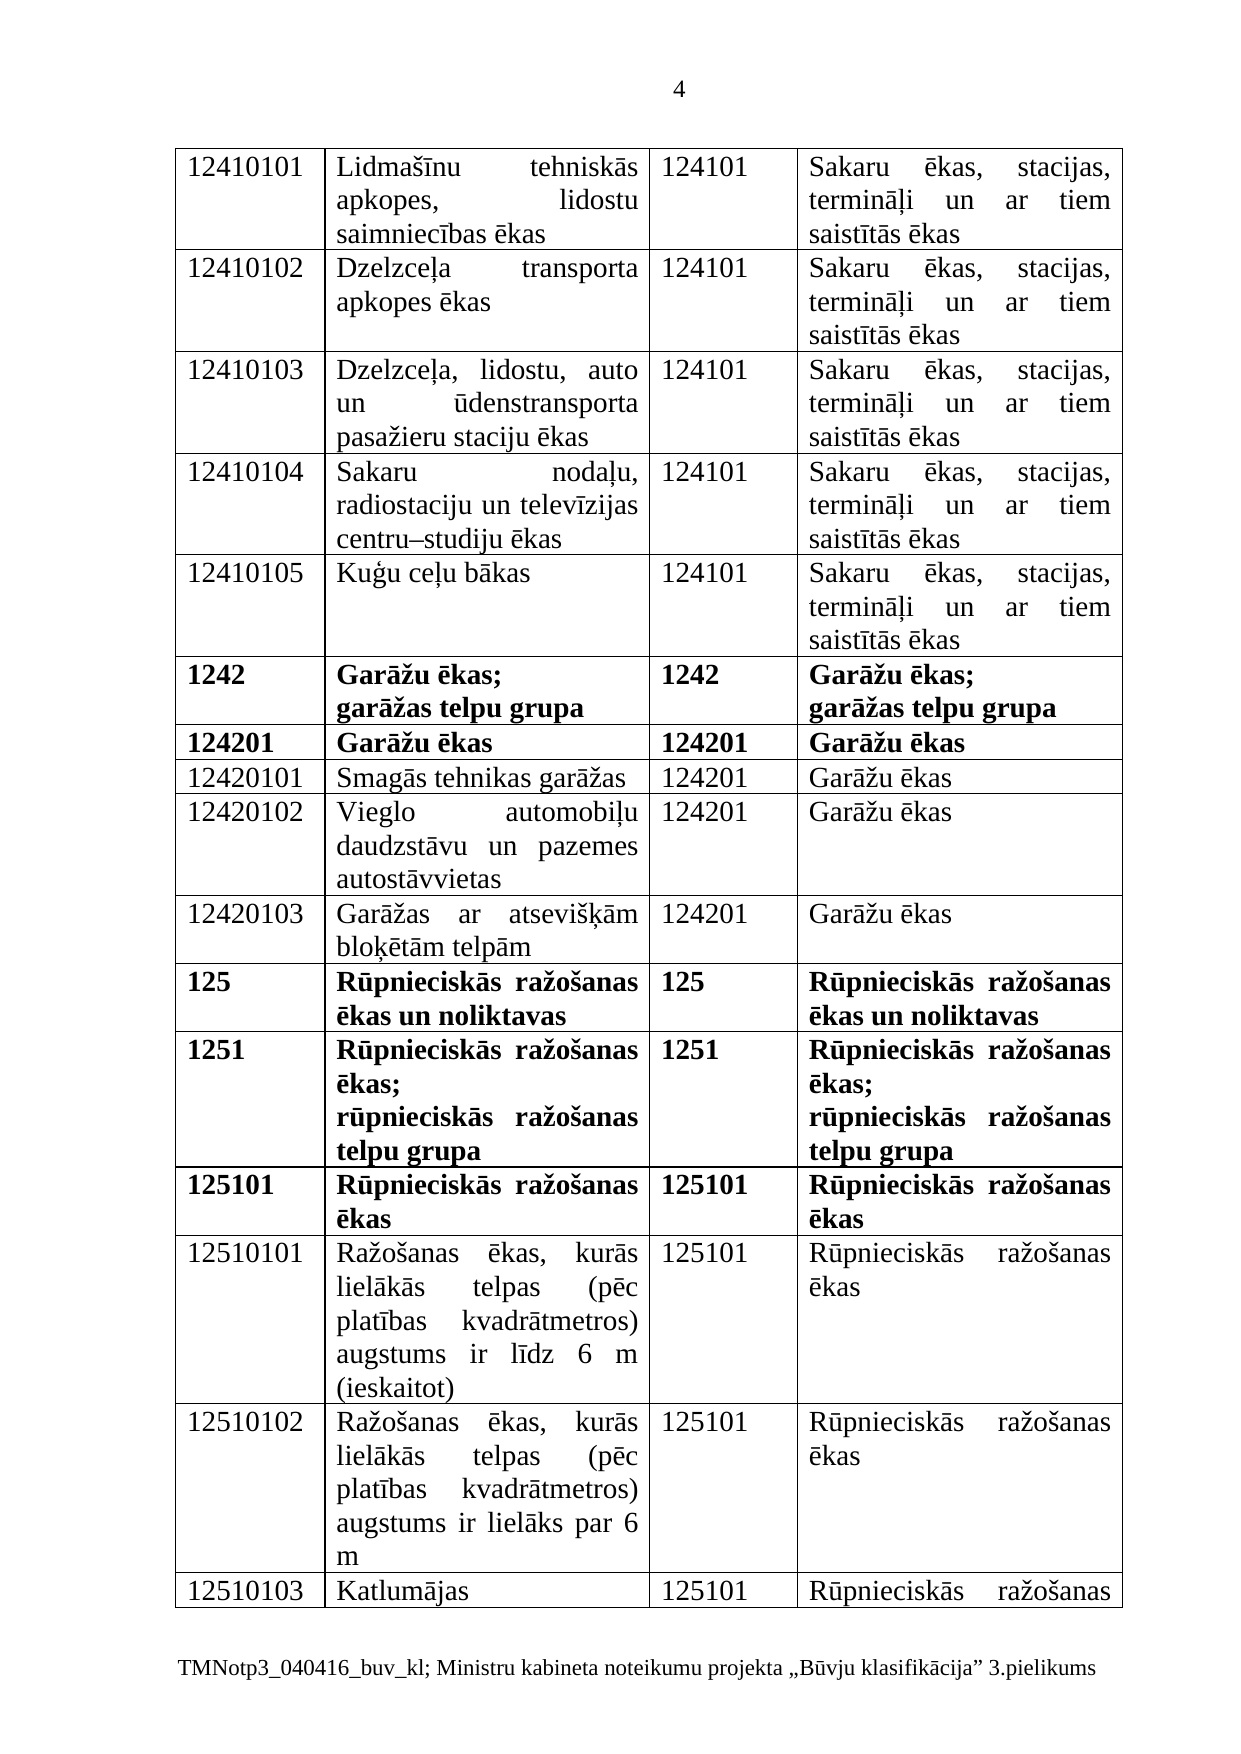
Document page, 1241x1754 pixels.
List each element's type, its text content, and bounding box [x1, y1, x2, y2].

table_cell Sakaru ēkas, stacijas, termināļi un ar tiem saistītās ēkas [798, 352, 1122, 453]
table_cell 12420101 [176, 760, 324, 793]
table_cell 124101 [650, 149, 797, 249]
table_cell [798, 149, 1122, 249]
table_cell Garāžu ēkas [326, 725, 649, 759]
table_cell 12410102 [176, 250, 324, 351]
table_cell Dzelzceļa transporta apkopes ēkas [326, 250, 649, 351]
table_cell 124201 [650, 896, 797, 963]
table_cell Lidmašīnu tehniskās apkopes, lidostu saimniecības ēkas [326, 149, 649, 249]
table_cell Rūpnieciskās ražošanas ēkas; rūpnieciskās ražošanas telpu grupa [326, 1032, 649, 1166]
table_cell 124101 [650, 454, 797, 554]
table_cell 125 [650, 964, 797, 1031]
table_cell Ražošanas ēkas, kurās lielākās telpas (pēc platības kvadrātmetros) augstums ir līdz 6 m (ieskaitot) [326, 1236, 649, 1403]
table_cell Dzelzceļa, lidostu, auto un ūdenstransporta pasažieru staciju ēkas [326, 352, 649, 453]
table_cell 12420103 [176, 896, 324, 963]
table_cell Garāžas ar atsevišķām bloķētām telpām [326, 896, 649, 963]
table_cell Ražošanas ēkas, kurās lielākās telpas (pēc platības kvadrātmetros) augstums ir lielāks par 6 m [326, 1404, 649, 1572]
table_cell 12410105 [176, 555, 324, 656]
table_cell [798, 1573, 1122, 1607]
table_cell 125101 [650, 1573, 797, 1607]
table_cell 125101 [650, 1236, 797, 1403]
table_cell 12410101 [176, 149, 324, 249]
table_cell Sakaru nodaļu, radiostaciju un televīzijas centru–studiju ēkas [326, 454, 649, 554]
table_cell Rūpnieciskās ražošanas ēkas [798, 1404, 1122, 1572]
table_cell 125101 [650, 1168, 797, 1234]
table_cell Rūpnieciskās ražošanas ēkas [798, 1168, 1122, 1234]
table_cell Rūpnieciskās ražošanas ēkas un noliktavas [798, 964, 1122, 1031]
table_cell 12510102 [176, 1404, 324, 1572]
table_cell 124101 [650, 250, 797, 351]
table_cell Sakaru ēkas, stacijas, termināļi un ar tiem saistītās ēkas [798, 555, 1122, 656]
table_cell Garāžu ēkas [798, 896, 1122, 963]
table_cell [798, 250, 1122, 351]
table_cell Garāžu ēkas [798, 725, 1122, 759]
table_cell 1242 [650, 657, 797, 724]
table_cell 125 [176, 964, 324, 1031]
table_cell Garāžu ēkas [798, 794, 1122, 895]
table_cell Kuģu ceļu bākas [326, 555, 649, 656]
table_cell Rūpnieciskās ražošanas ēkas; rūpnieciskās ražošanas telpu grupa [798, 1032, 1122, 1166]
table_cell Katlumājas [326, 1573, 649, 1607]
table_cell Smagās tehnikas garāžas [326, 760, 649, 793]
table_cell Rūpnieciskās ražošanas ēkas [326, 1168, 649, 1234]
table_cell 12410103 [176, 352, 324, 453]
table_cell 12510103 [176, 1573, 324, 1607]
table_cell 124201 [650, 760, 797, 793]
table_cell 1251 [176, 1032, 324, 1166]
table_cell 124201 [176, 725, 324, 759]
table_cell Sakaru ēkas, stacijas, termināļi un ar tiem saistītās ēkas [798, 454, 1122, 554]
table_cell 12410104 [176, 454, 324, 554]
table_cell 125101 [176, 1168, 324, 1234]
table_cell 124101 [650, 555, 797, 656]
table_cell Garāžu ēkas; garāžas telpu grupa [326, 657, 649, 724]
table_cell 12510101 [176, 1236, 324, 1403]
table_cell 1251 [650, 1032, 797, 1166]
table_cell Garāžu ēkas; garāžas telpu grupa [798, 657, 1122, 724]
table_cell Vieglo automobiļu daudzstāvu un pazemes autostāvvietas [326, 794, 649, 895]
table_cell 125101 [650, 1404, 797, 1572]
table_cell 124201 [650, 725, 797, 759]
table_cell Garāžu ēkas [798, 760, 1122, 793]
table_cell 12420102 [176, 794, 324, 895]
table_cell 124101 [650, 352, 797, 453]
table_cell 1242 [176, 657, 324, 724]
table_cell Rūpnieciskās ražošanas ēkas un noliktavas [326, 964, 649, 1031]
table_cell 124201 [650, 794, 797, 895]
table_cell Rūpnieciskās ražošanas ēkas [798, 1236, 1122, 1403]
